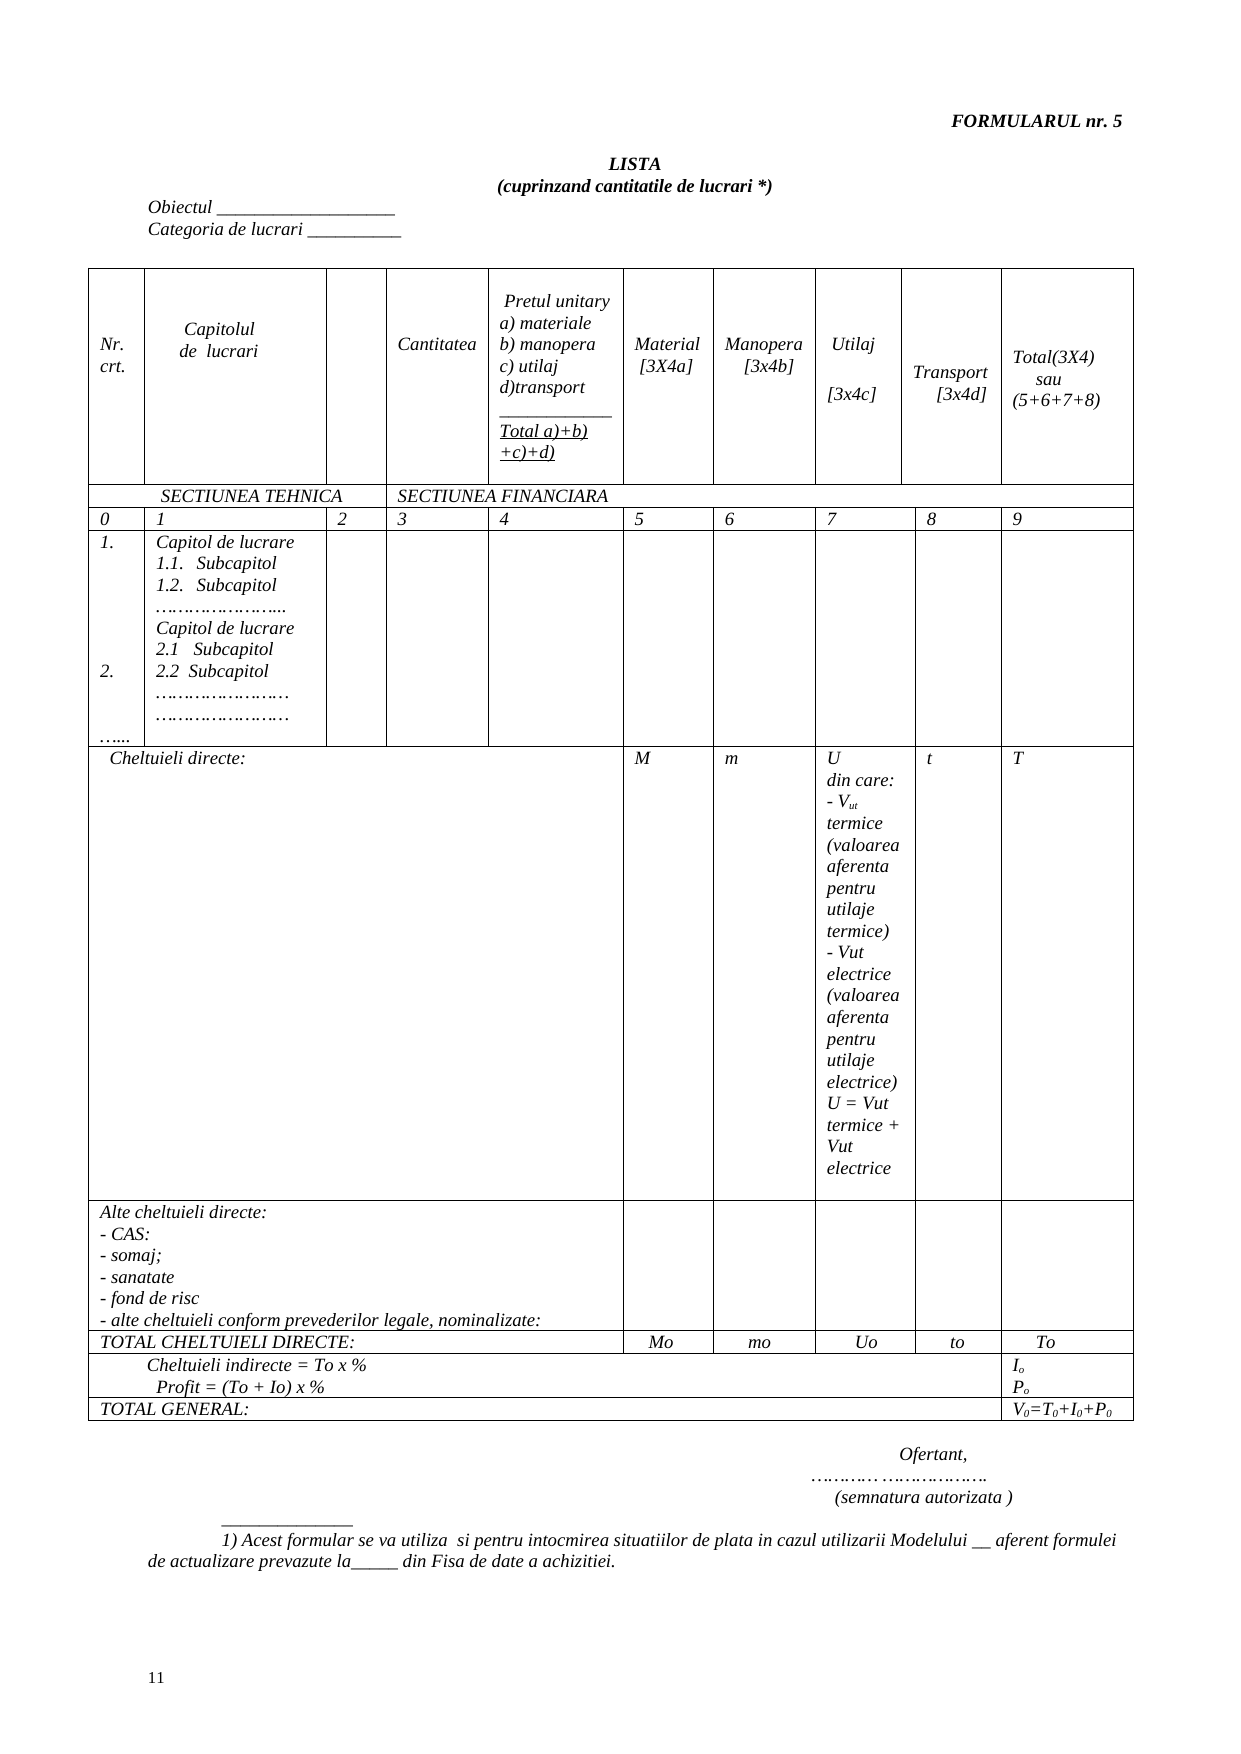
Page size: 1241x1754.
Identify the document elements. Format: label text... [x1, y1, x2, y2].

table_header Capitolul de lucrari [145, 269, 326, 484]
table_cell 5 [624, 508, 713, 529]
table_cell to [916, 1331, 1001, 1353]
table_cell Io Po [1002, 1354, 1133, 1397]
table_cell [816, 1201, 915, 1330]
table_cell SECTIUNEA FINANCIARA [387, 485, 1133, 507]
table_cell [624, 531, 713, 746]
table_header Total(3X4) sau (5+6+7+8) [1002, 269, 1133, 484]
table_header Material [3X4a] [624, 269, 713, 484]
table_cell 3 [387, 508, 488, 529]
text ______________ [148, 1507, 1122, 1529]
table_cell [714, 1201, 815, 1330]
table_cell 9 [1002, 508, 1133, 529]
text 1) Acest formular se va utiliza si pentru intocmirea situatiilor de plata in cazul utilizarii Modelului __ aferent formulei de actualizare prevazute la_____ din Fisa de date a achizitiei. [148, 1529, 1122, 1572]
text ………… ………………. [148, 1464, 1122, 1486]
table_cell TOTAL GENERAL: [89, 1398, 1001, 1420]
table_cell t [916, 747, 1001, 1200]
table_cell 1. 2. …... [89, 531, 144, 746]
table_cell [714, 531, 815, 746]
table_cell 4 [489, 508, 623, 529]
table_cell U din care: - Vut termice (valoarea aferenta pentru utilaje termice) - Vut electrice (valoarea aferenta pentru utilaje electrice) U = Vut termice + Vut electrice [816, 747, 915, 1200]
table_cell M [624, 747, 713, 1200]
table_cell Alte cheltuieli directe: - CAS: - somaj; - sanatate - fond de risc - alte cheltuieli conform prevederilor legale, nominalizate: [89, 1201, 623, 1330]
table_cell 6 [714, 508, 815, 529]
text LISTA [148, 153, 1122, 175]
table_cell Uo [816, 1331, 915, 1353]
table_header Manopera [3x4b] [714, 269, 815, 484]
table_cell [327, 531, 386, 746]
text (semnatura autorizata ) [148, 1486, 1122, 1507]
table_header Pretul unitary a) materiale b) manopera c) utilaj d)transport ____________ Total a)+b)+c)+d) [489, 269, 623, 484]
table_cell V0=T0+I0+P0 [1002, 1398, 1133, 1420]
table_cell 8 [916, 508, 1001, 529]
table_cell 1 [145, 508, 326, 529]
table_cell To [1002, 1331, 1133, 1353]
table_header [327, 269, 386, 484]
text Categoria de lucrari __________ [148, 218, 1122, 239]
table_header Transport [3x4d] [902, 269, 1001, 484]
text FORMULARUL nr. 5 [148, 110, 1122, 132]
table_cell 2 [327, 508, 386, 529]
text (cuprinzand cantitatile de lucrari *) [148, 175, 1122, 196]
table_cell [489, 531, 623, 746]
table_header Cantitatea [387, 269, 488, 484]
table_cell [1002, 1201, 1133, 1330]
text Obiectul ___________________ [148, 196, 1122, 218]
table_cell TOTAL CHELTUIELI DIRECTE: [89, 1331, 623, 1353]
table_cell Cheltuieli indirecte = To x % Profit = (To + Io) x % [89, 1354, 1001, 1397]
text Ofertant, [148, 1442, 1122, 1464]
table_cell [624, 1201, 713, 1330]
table_cell Capitol de lucrare Subcapitol Subcapitol …………………... Capitol de lucrare Subcapitol 2.2 Subcapitol …………………… …………………… [145, 531, 326, 746]
table_cell [816, 531, 915, 746]
table_cell 0 [89, 508, 144, 529]
table_cell [1002, 531, 1133, 746]
table_cell Mo [624, 1331, 713, 1353]
table_cell mo [714, 1331, 815, 1353]
table_cell T [1002, 747, 1133, 1200]
table_cell 7 [816, 508, 915, 529]
table_header Utilaj [3x4c] [816, 269, 901, 484]
table_cell [387, 531, 488, 746]
table_cell [916, 531, 1001, 746]
table_cell Cheltuieli directe: [89, 747, 623, 1200]
table_cell m [714, 747, 815, 1200]
table_cell SECTIUNEA TEHNICA [89, 485, 386, 507]
table_cell [916, 1201, 1001, 1330]
table_header Nr. crt. [89, 269, 144, 484]
